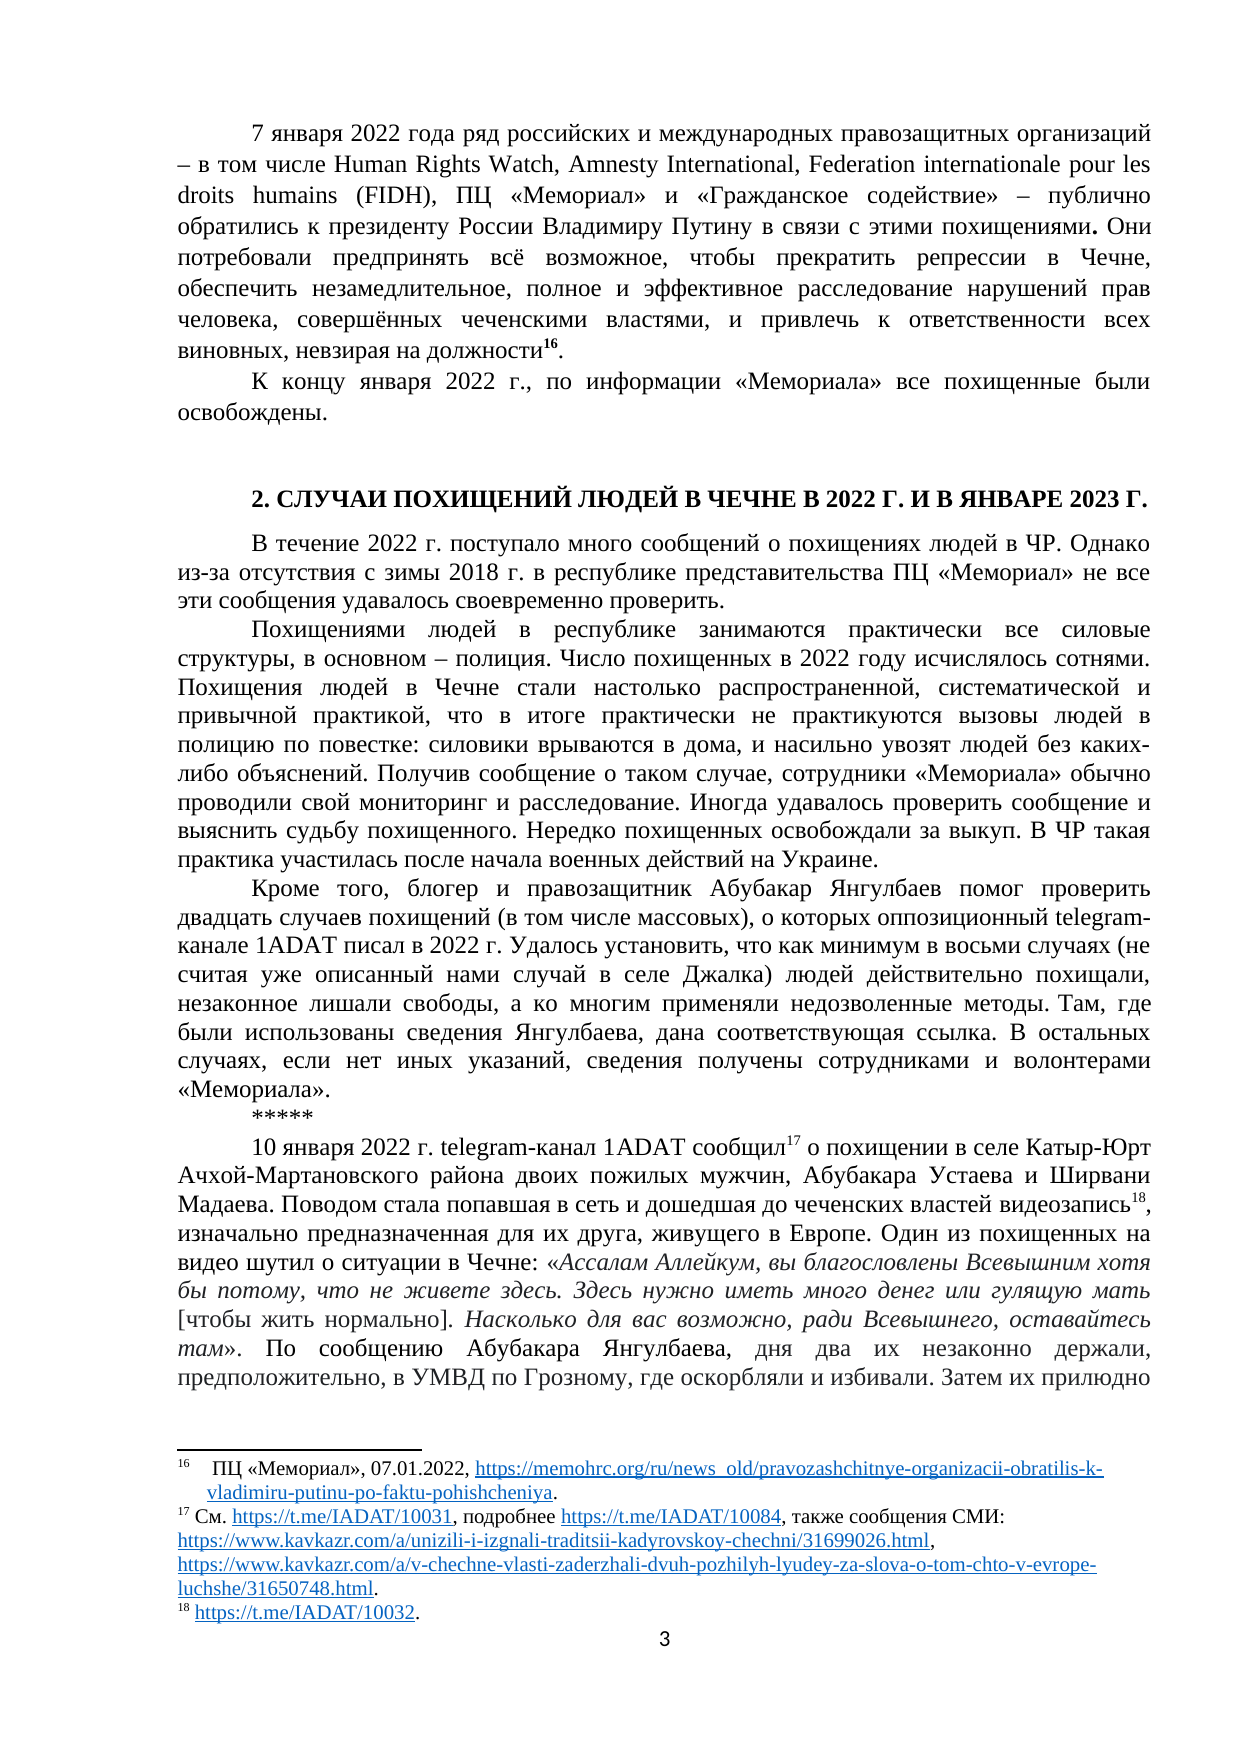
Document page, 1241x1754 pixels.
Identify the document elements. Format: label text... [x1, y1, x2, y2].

text В течение 2022 г. поступало много сообщений о похищениях людей в ЧР. Однако из-за отсутствия с зимы 2018 г. в республике представительства ПЦ «Мемориал» не все эти сообщения удавалось своевременно проверить. [177, 528, 1152, 614]
text 2. СЛУЧАИ ПОХИЩЕНИЙ ЛЮДЕЙ В ЧЕЧНЕ В 2022 Г. И В ЯНВАРЕ 2023 Г. [177, 484, 1152, 513]
text Кроме того, блогер и правозащитник Абубакар Янгулбаев помог проверить двадцать случаев похищений (в том числе массовых), о которых оппозиционный telegram-канале 1ADAT писал в 2022 г. Удалось установить, что как минимум в восьми случаях (не считая уже описанный нами случай в селе Джалка) людей действительно похищали, незаконное лишали свободы, а ко многим применяли недозволенные методы. Там, где были использованы сведения Янгулбаева, дана соответствующая ссылка. В остальных случаях, если нет иных указаний, сведения получены сотрудниками и волонтерами «Мемориала». [177, 873, 1152, 1103]
text Похищениями людей в республике занимаются практически все силовые структуры, в основном – полиция. Число похищенных в 2022 году исчислялось сотнями. Похищения людей в Чечне стали настолько распространенной, систематической и привычной практикой, что в итоге практически не практикуются вызовы людей в полицию по повестке: силовики врываются в дома, и насильно увозят людей без каких-либо объяснений. Получив сообщение о таком случае, сотрудники «Мемориала» обычно проводили свой мониторинг и расследование. Иногда удавалось проверить сообщение и выяснить судьбу похищенного. Нередко похищенных освобождали за выкуп. В ЧР такая практика участилась после начала военных действий на Украине. [177, 614, 1152, 873]
text 7 января 2022 года ряд российских и международных правозащитных организаций – в том числе Human Rights Watch, Amnesty International, Federation internationale pour les droits humains (FIDH), ПЦ «Мемориал» и «Гражданское содействие» – публично обратились к президенту России Владимиру Путину в связи с этими похищениями. Они потребовали предпринять всё возможное, чтобы прекратить репрессии в Чечне, обеспечить незамедлительное, полное и эффективное расследование нарушений прав человека, совершённых чеченскими властями, и привлечь к ответственности всех виновных, невзирая на должности. [177, 118, 1152, 364]
text К концу января 2022 г., по информации «Мемориала» все похищенные были освобождены. [177, 366, 1152, 426]
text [177, 1132, 1152, 1391]
text ***** [177, 1103, 1152, 1132]
